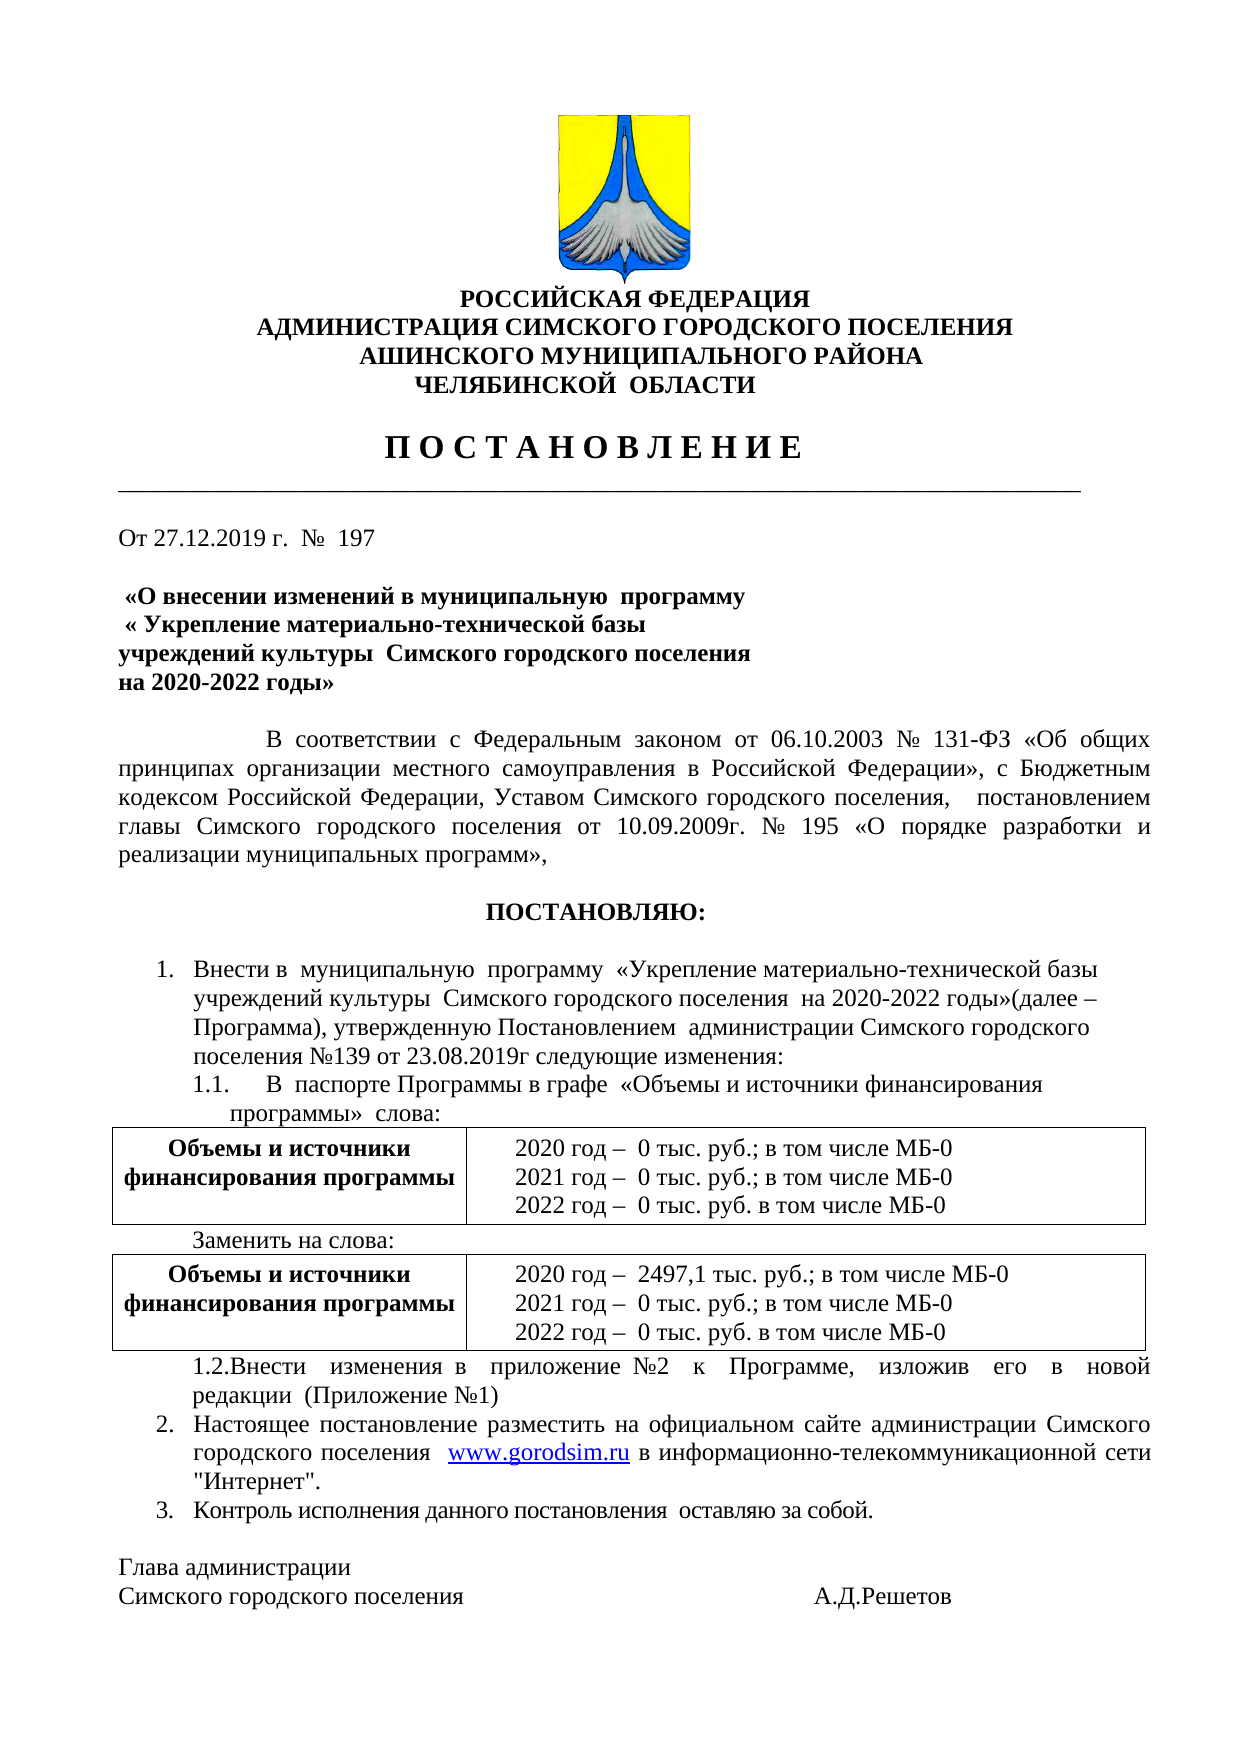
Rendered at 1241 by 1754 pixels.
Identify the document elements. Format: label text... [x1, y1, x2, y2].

table_header Объемы и источники финансирования программы [113, 1128, 466, 1224]
text Симского городского поселения А.Д.Решетов [118, 1581, 1152, 1610]
text на 2020-2022 годы» [118, 667, 1152, 696]
table_header 2020 год – 2497,1 тыс. руб.; в том числе МБ-0 2021 год – 0 тыс. руб.; в том числе МБ-0 2022 год – 0 тыс. руб. в том числе МБ-0 [467, 1255, 1145, 1350]
table_header 2020 год – 0 тыс. руб.; в том числе МБ-0 2021 год – 0 тыс. руб.; в том числе МБ-0 2022 год – 0 тыс. руб. в том числе МБ-0 [467, 1128, 1145, 1224]
text 1.2.Внести изменения в приложение №2 к Программе, изложив его в новой редакции (Приложение №1) [192, 1351, 1152, 1409]
subtitle АДМИНИСТРАЦИЯ СИМСКОГО ГОРОДСКОГО ПОСЕЛЕНИЯ [118, 312, 1152, 341]
text Заменить на слова: [192, 1225, 1152, 1253]
list Контроль исполнения данного постановления оставляю за собой. [156, 1495, 1152, 1524]
text «О внесении изменений в муниципальную программу [118, 581, 1152, 609]
text ПОСТАНОВЛЯЮ: [118, 897, 1152, 926]
table_header Объемы и источники финансирования программы [113, 1255, 466, 1350]
text ЧЕЛЯБИНСКОЙ ОБЛАСТИ [118, 370, 1152, 399]
list Настоящее постановление разместить на официальном сайте администрации Симского городского поселения www.gorodsim.ru в информационно-телекоммуникационной сети "Интернет". [156, 1409, 1152, 1495]
list Внести в муниципальную программу «Укрепление материально-технической базы учреждений культуры Симского городского поселения на 2020-2022 годы»(далее – Программа), утвержденную Постановлением администрации Симского городского поселения №139 от 23.08.2019г следующие изменения: [156, 954, 1152, 1069]
text От 27.12.2019 г. № 197 [118, 523, 1152, 552]
text РОССИЙСКАЯ ФЕДЕРАЦИЯ [118, 118, 1152, 312]
text Глава администрации [118, 1552, 1152, 1581]
picture [558, 115, 691, 284]
subtitle АШИНСКОГО МУНИЦИПАЛЬНОГО РАЙОНА [118, 341, 1152, 370]
text учреждений культуры Симского городского поселения [118, 638, 1152, 667]
text _____________________________________________________________________________ [118, 466, 1152, 494]
list В паспорте Программы в графе «Объемы и источники финансирования программы» слова: [192, 1069, 1152, 1127]
text П О С Т А Н О В Л Е Н И Е [118, 427, 1152, 466]
text В соответствии с Федеральным законом от 06.10.2003 № 131-ФЗ «Об общих принципах организации местного самоуправления в Российской Федерации», с Бюджетным кодексом Российской Федерации, Уставом Симского городского поселения, постановлением главы Симского городского поселения от 10.09.2009г. № 195 «О порядке разработки и реализации муниципальных программ», [118, 724, 1152, 868]
text « Укрепление материально-технической базы [118, 609, 1152, 638]
